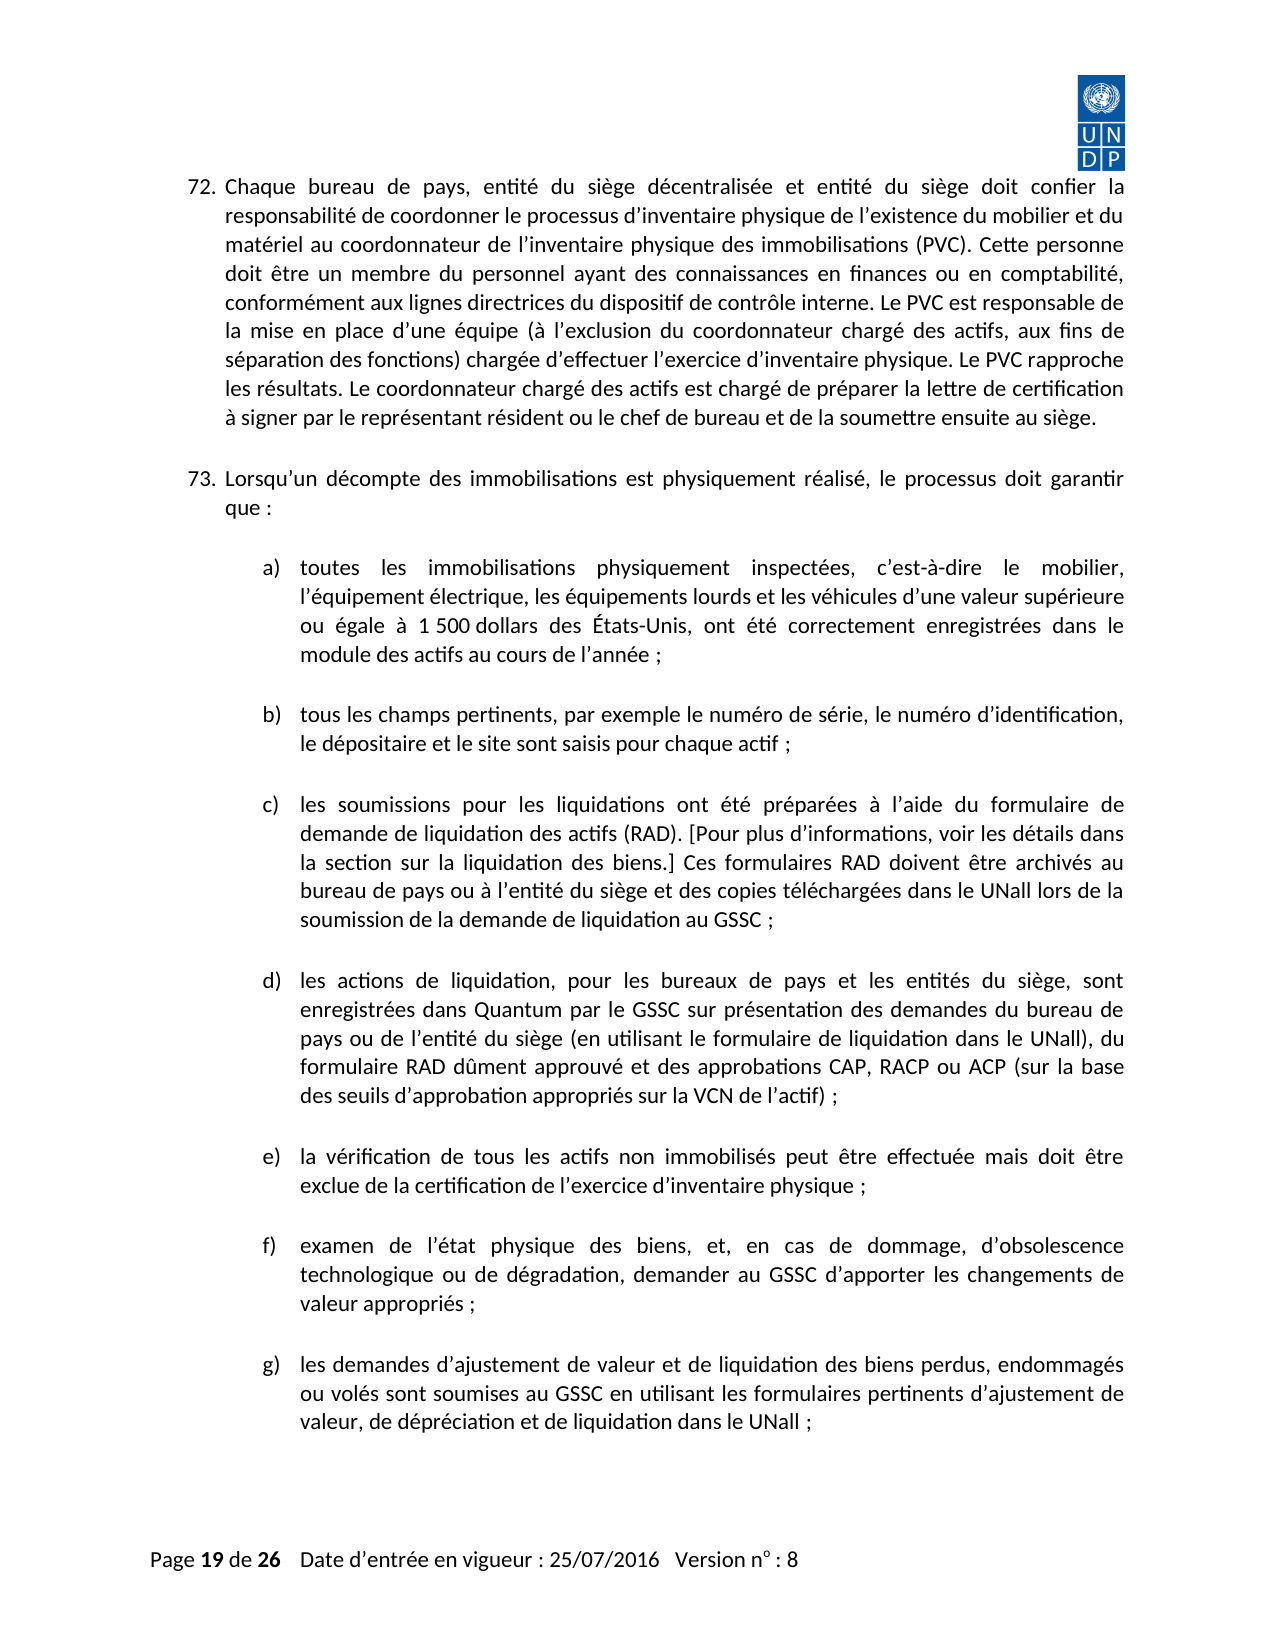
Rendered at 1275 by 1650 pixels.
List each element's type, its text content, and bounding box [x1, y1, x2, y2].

list toutes les immobilisations physiquement inspectées, c’est-à-dire le mobilier, l’équipement électrique, les équipements lourds et les véhicules d’une valeur supérieure ou égale à 1 500 dollars des États-Unis, ont été correctement enregistrées dans le module des actifs au cours de l’année ; [262, 553, 1126, 668]
list examen de l’état physique des biens, et, en cas de dommage, d’obsolescence technologique ou de dégradation, demander au GSSC d’apporter les changements de valeur appropriés ; [262, 1231, 1126, 1317]
list tous les champs pertinents, par exemple le numéro de série, le numéro d’identification, le dépositaire et le site sont saisis pour chaque actif ; [262, 700, 1126, 757]
list les actions de liquidation, pour les bureaux de pays et les entités du siège, sont enregistrées dans Quantum par le GSSC sur présentation des demandes du bureau de pays ou de l’entité du siège (en utilisant le formulaire de liquidation dans le UNall), du formulaire RAD dûment approuvé et des approbations CAP, RACP ou ACP (sur la base des seuils d’approbation appropriés sur la VCN de l’actif) ; [262, 966, 1126, 1109]
picture [1076, 75, 1126, 173]
list les soumissions pour les liquidations ont été préparées à l’aide du formulaire de demande de liquidation des actifs (RAD). [Pour plus d’informations, voir les détails dans la section sur la liquidation des biens.] Ces formulaires RAD doivent être archivés au bureau de pays ou à l’entité du siège et des copies téléchargées dans le UNall lors de la soumission de la demande de liquidation au GSSC ; [262, 790, 1126, 933]
list la vérification de tous les actifs non immobilisés peut être effectuée mais doit être exclue de la certification de l’exercice d’inventaire physique ; [262, 1142, 1126, 1199]
list Lorsqu’un décompte des immobilisations est physiquement réalisé, le processus doit garantir que : [187, 464, 1126, 521]
list les demandes d’ajustement de valeur et de liquidation des biens perdus, endommagés ou volés sont soumises au GSSC en utilisant les formulaires pertinents d’ajustement de valeur, de dépréciation et de liquidation dans le UNall ; [262, 1350, 1126, 1436]
list Chaque bureau de pays, entité du siège décentralisée et entité du siège doit confier la responsabilité de coordonner le processus d’inventaire physique de l’existence du mobilier et du matériel au coordonnateur de l’inventaire physique des immobilisations (PVC). Cette personne doit être un membre du personnel ayant des connaissances en finances ou en comptabilité, conformément aux lignes directrices du dispositif de contrôle interne. Le PVC est responsable de la mise en place d’une équipe (à l’exclusion du coordonnateur chargé des actifs, aux fins de séparation des fonctions) chargée d’effectuer l’exercice d’inventaire physique. Le PVC rapproche les résultats. Le coordonnateur chargé des actifs est chargé de préparer la lettre de certification à signer par le représentant résident ou le chef de bureau et de la soumettre ensuite au siège. [187, 172, 1126, 431]
